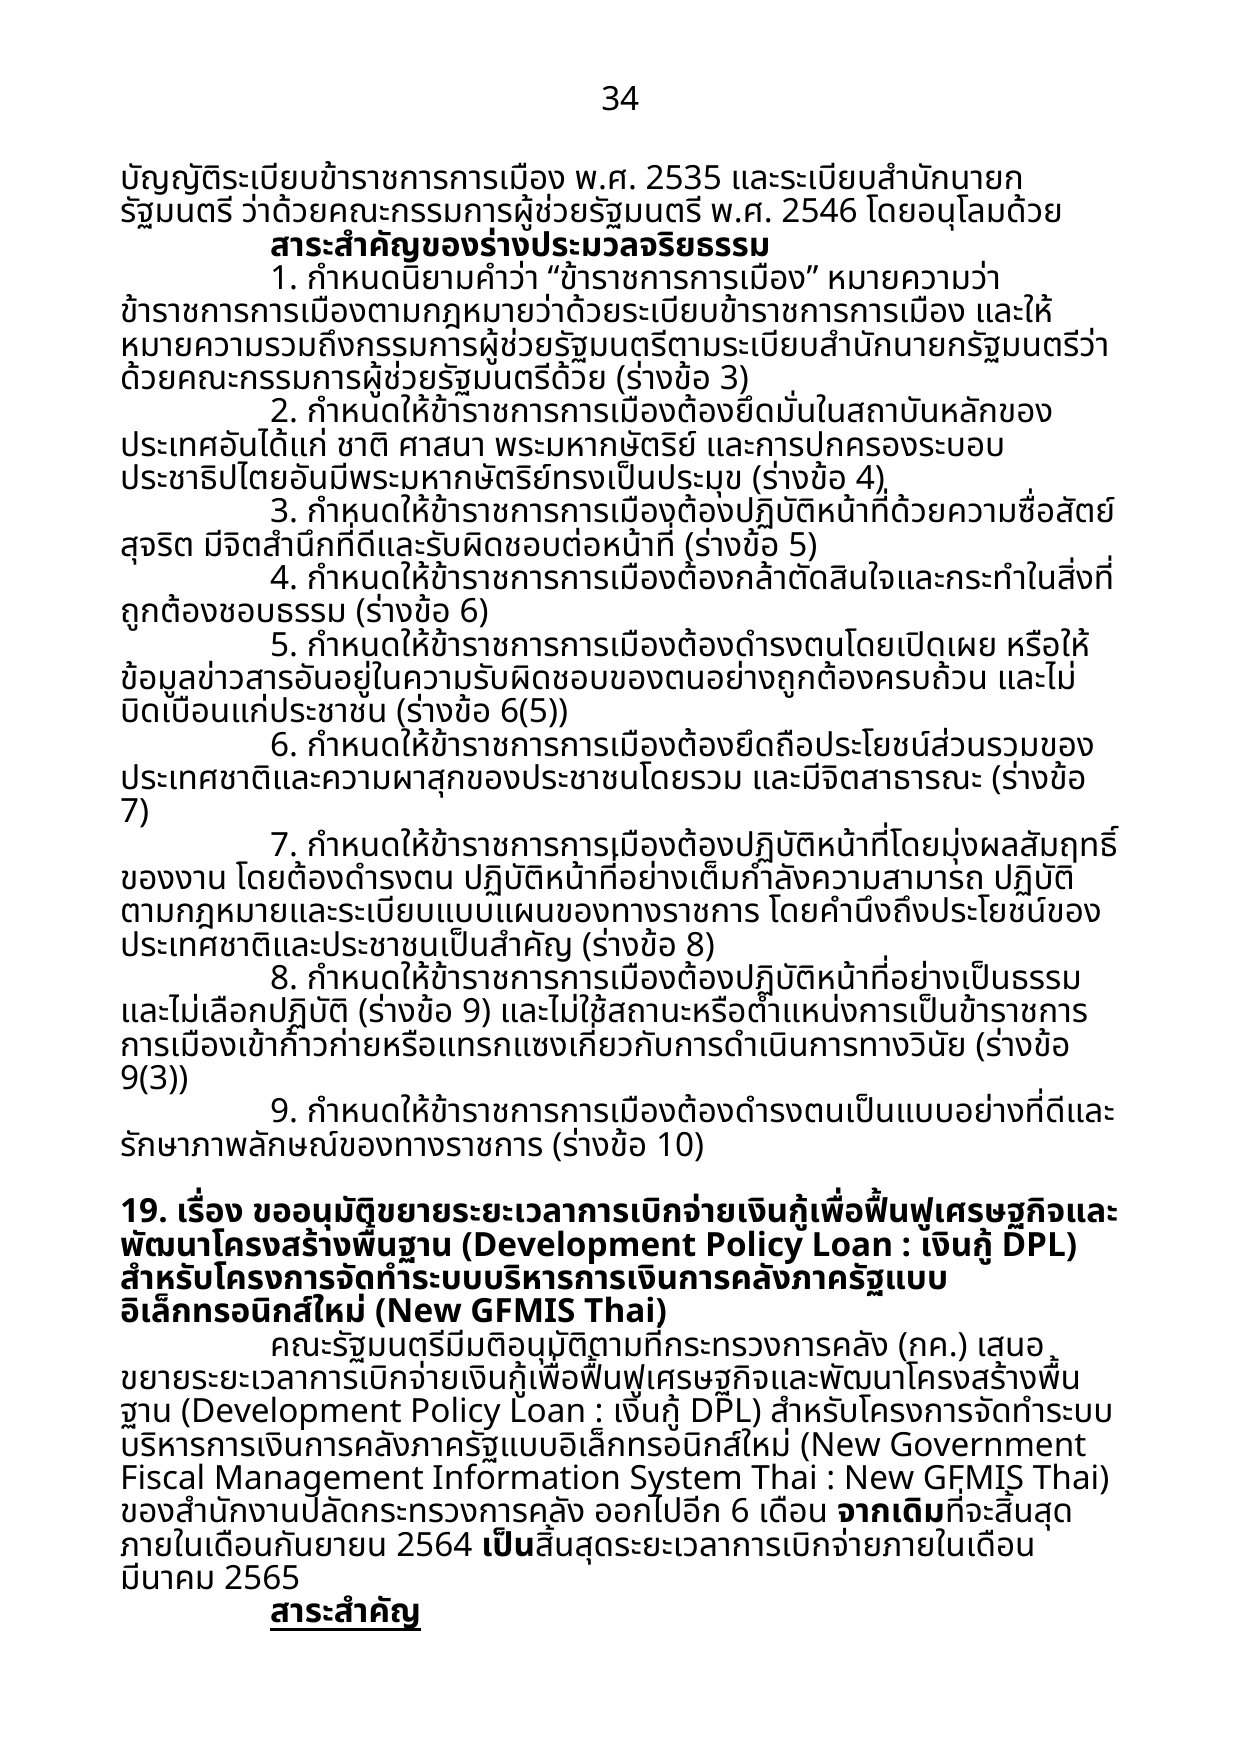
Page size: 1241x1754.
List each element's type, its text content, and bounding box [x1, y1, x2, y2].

text 1. กำหนดนิยามคำว่า “ข้าราชการการเมือง” หมายความว่า ข้าราชการการเมืองตามกฎหมายว่าด้วยระเบียบข้าราชการการเมือง และให้หมายความรวมถึงกรรมการผู้ช่วยรัฐมนตรีตามระเบียบสำนักนายกรัฐมนตรีว่าด้วยคณะกรรมการผู้ช่วยรัฐมนตรีด้วย (ร่างข้อ 3) [120, 263, 1120, 396]
text 19. เรื่อง ขออนุมัติขยายระยะเวลาการเบิกจ่ายเงินกู้เพื่อฟื้นฟูเศรษฐกิจและพัฒนาโครงสร้างพื้นฐาน (Development Policy Loan : เงินกู้ DPL) สำหรับโครงการจัดทำระบบบริหารการเงินการคลังภาครัฐแบบอิเล็กทรอนิกส์ใหม่ (New GFMIS Thai) [120, 1196, 1120, 1329]
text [120, 163, 1120, 229]
text สาระสำคัญ [120, 1596, 1120, 1629]
text 2. กำหนดให้ข้าราชการการเมืองต้องยึดมั่นในสถาบันหลักของประเทศอันได้แก่ ชาติ ศาสนา พระมหากษัตริย์ และการปกครองระบอบประชาธิปไตยอันมีพระมหากษัตริย์ทรงเป็นประมุข (ร่างข้อ 4) [120, 396, 1120, 496]
text 5. กำหนดให้ข้าราชการการเมืองต้องดำรงตนโดยเปิดเผย หรือให้ข้อมูลข่าวสารอันอยู่ในความรับผิดชอบของตนอย่างถูกต้องครบถ้วน และไม่บิดเบือนแก่ประชาชน (ร่างข้อ 6(5)) [120, 629, 1120, 729]
text 9. กำหนดให้ข้าราชการการเมืองต้องดำรงตนเป็นแบบอย่างที่ดีและรักษาภาพลักษณ์ของทางราชการ (ร่างข้อ 10) [120, 1096, 1120, 1163]
text สาระสำคัญของร่างประมวลจริยธรรม [120, 229, 1120, 263]
text 3. กำหนดให้ข้าราชการการเมืองต้องปฏิบัติหน้าที่ด้วยความซื่อสัตย์สุจริต มีจิตสำนึกที่ดีและรับผิดชอบต่อหน้าที่ (ร่างข้อ 5) [120, 496, 1120, 563]
text คณะรัฐมนตรีมีมติอนุมัติตามที่กระทรวงการคลัง (กค.) เสนอ ขยายระยะเวลาการเบิกจ่ายเงินกู้เพื่อฟื้นฟูเศรษฐกิจและพัฒนาโครงสร้างพื้นฐาน (Development Policy Loan : เงินกู้ DPL) สำหรับโครงการจัดทำระบบบริหารการเงินการคลังภาครัฐแบบอิเล็กทรอนิกส์ใหม่ (New Government Fiscal Management Information System Thai : New GFMIS Thai) ของสำนักงานปลัดกระทรวงการคลัง ออกไปอีก 6 เดือน จากเดิมที่จะสิ้นสุดภายในเดือนกันยายน 2564 เป็นสิ้นสุดระยะเวลาการเบิกจ่ายภายในเดือนมีนาคม 2565 [120, 1329, 1120, 1596]
text 7. กำหนดให้ข้าราชการการเมืองต้องปฏิบัติหน้าที่โดยมุ่งผลสัมฤทธิ์ของงาน โดยต้องดำรงตน ปฏิบัติหน้าที่อย่างเต็มกำลังความสามารถ ปฏิบัติตามกฎหมายและระเบียบแบบแผนของทางราชการ โดยคำนึงถึงประโยชน์ของประเทศชาติและประชาชนเป็นสำคัญ (ร่างข้อ 8) [120, 829, 1120, 963]
text 6. กำหนดให้ข้าราชการการเมืองต้องยึดถือประโยชน์ส่วนรวมของประเทศชาติและความผาสุกของประชาชนโดยรวม และมีจิตสาธารณะ (ร่างข้อ 7) [120, 729, 1120, 829]
text 8. กำหนดให้ข้าราชการการเมืองต้องปฏิบัติหน้าที่อย่างเป็นธรรมและไม่เลือกปฏิบัติ (ร่างข้อ 9) และไม่ใช้สถานะหรือตำแหน่งการเป็นข้าราชการการเมืองเข้าก้าวก่ายหรือแทรกแซงเกี่ยวกับการดำเนินการทางวินัย (ร่างข้อ 9(3)) [120, 963, 1120, 1096]
text 4. กำหนดให้ข้าราชการการเมืองต้องกล้าตัดสินใจและกระทำในสิ่งที่ถูกต้องชอบธรรม (ร่างข้อ 6) [120, 563, 1120, 629]
